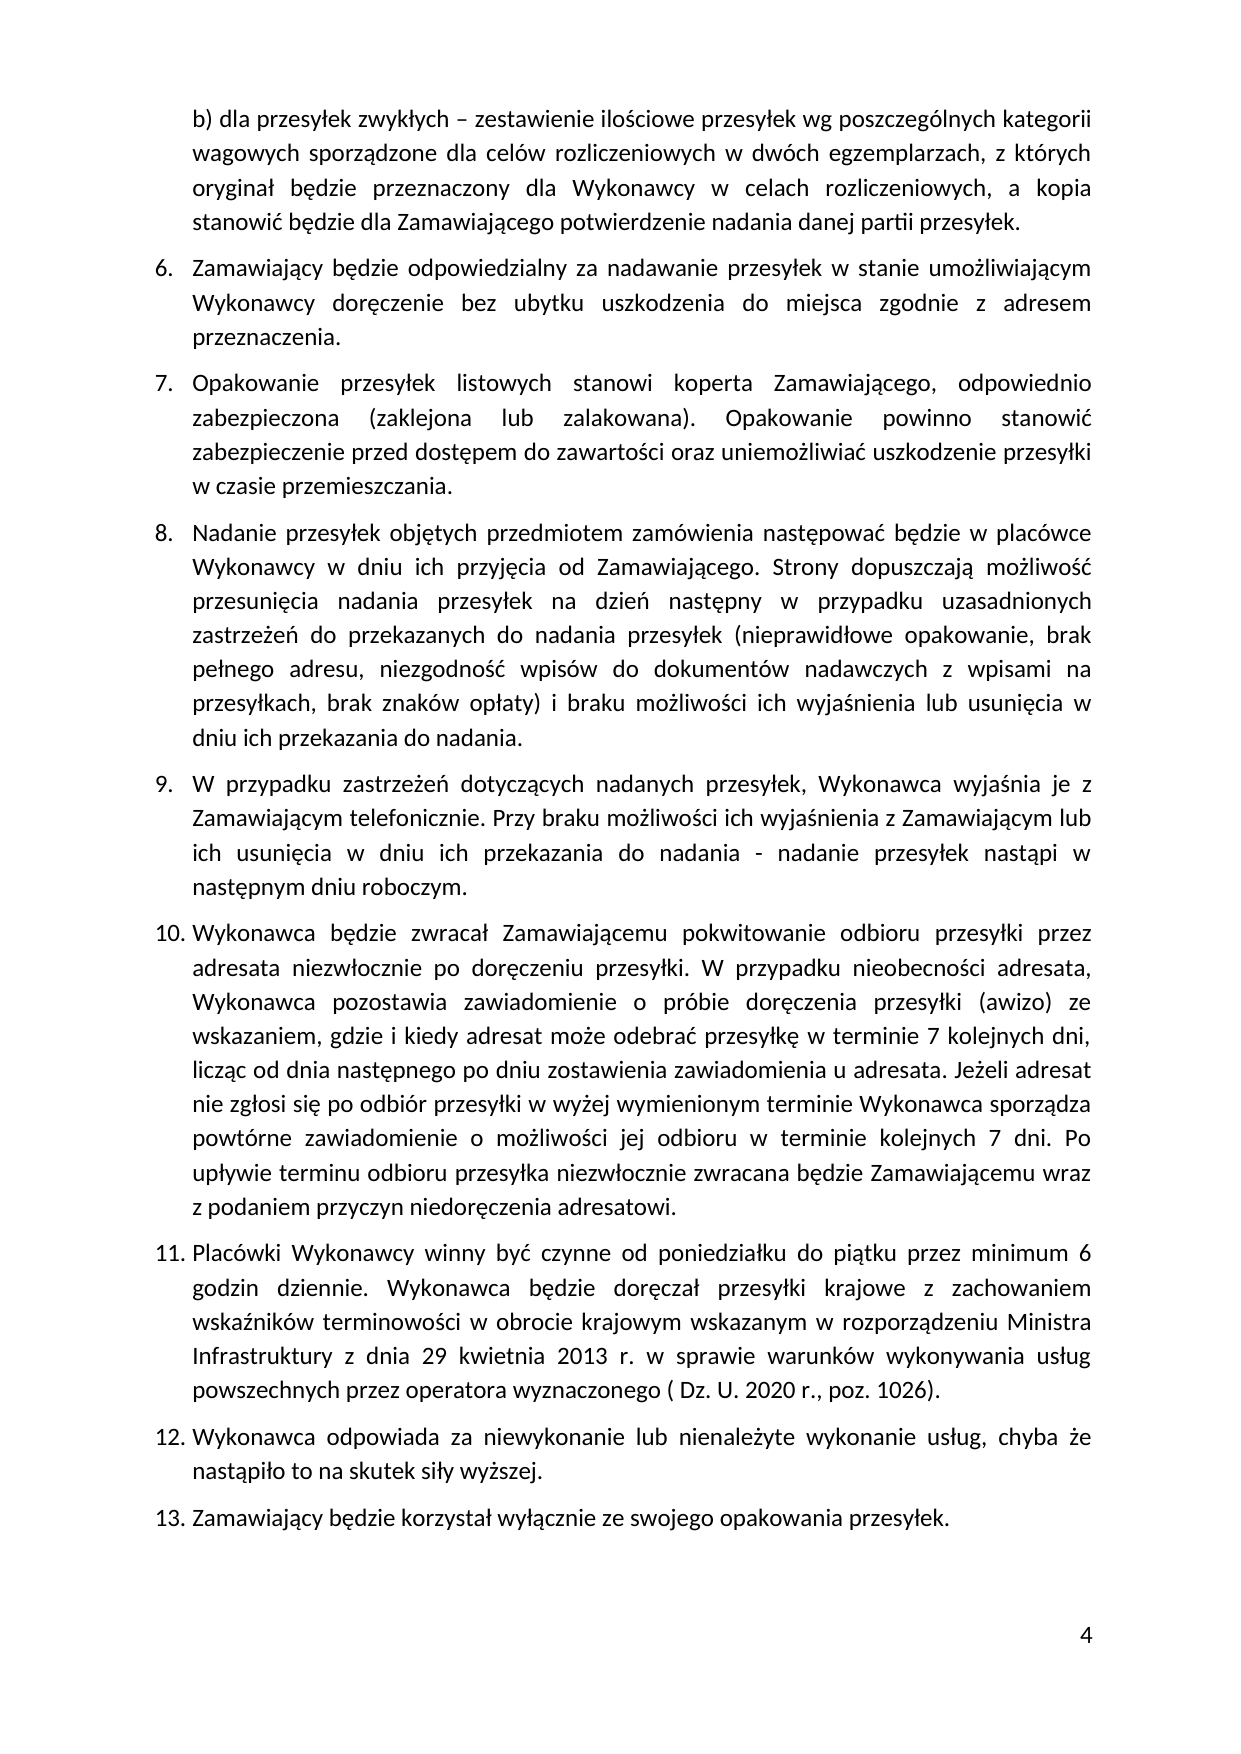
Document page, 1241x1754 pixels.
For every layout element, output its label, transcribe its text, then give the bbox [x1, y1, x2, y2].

list Placówki Wykonawcy winny być czynne od poniedziałku do piątku przez minimum 6 godzin dziennie. Wykonawca będzie doręczał przesyłki krajowe z zachowaniem wskaźników terminowości w obrocie krajowym wskazanym w rozporządzeniu Ministra Infrastruktury z dnia 29 kwietnia 2013 r. w sprawie warunków wykonywania usług powszechnych przez operatora wyznaczonego ( Dz. U. 2020 r., poz. 1026). [154, 1238, 1093, 1405]
list W przypadku zastrzeżeń dotyczących nadanych przesyłek, Wykonawca wyjaśnia je z Zamawiającym telefonicznie. Przy braku możliwości ich wyjaśnienia z Zamawiającym lub ich usunięcia w dniu ich przekazania do nadania - nadanie przesyłek nastąpi w następnym dniu roboczym. [154, 768, 1093, 901]
list Wykonawca odpowiada za niewykonanie lub nienależyte wykonanie usług, chyba że nastąpiło to na skutek siły wyższej. [154, 1421, 1093, 1486]
list Wykonawca będzie zwracał Zamawiającemu pokwitowanie odbioru przesyłki przez adresata niezwłocznie po doręczeniu przesyłki. W przypadku nieobecności adresata, Wykonawca pozostawia zawiadomienie o próbie doręczenia przesyłki (awizo) ze wskazaniem, gdzie i kiedy adresat może odebrać przesyłkę w terminie 7 kolejnych dni, licząc od dnia następnego po dniu zostawienia zawiadomienia u adresata. Jeżeli adresat nie zgłosi się po odbiór przesyłki w wyżej wymienionym terminie Wykonawca sporządza powtórne zawiadomienie o możliwości jej odbioru w terminie kolejnych 7 dni. Po upływie terminu odbioru przesyłka niezwłocznie zwracana będzie Zamawiającemu wraz z podaniem przyczyn niedoręczenia adresatowi. [154, 918, 1093, 1221]
list Opakowanie przesyłek listowych stanowi koperta Zamawiającego, odpowiednio zabezpieczona (zaklejona lub zalakowana). Opakowanie powinno stanowić zabezpieczenie przed dostępem do zawartości oraz uniemożliwiać uszkodzenie przesyłki w czasie przemieszczania. [154, 368, 1093, 501]
text b) dla przesyłek zwykłych – zestawienie ilościowe przesyłek wg poszczególnych kategorii wagowych sporządzone dla celów rozliczeniowych w dwóch egzemplarzach, z których oryginał będzie przeznaczony dla Wykonawcy w celach rozliczeniowych, a kopia stanowić będzie dla Zamawiającego potwierdzenie nadania danej partii przesyłek. [192, 103, 1093, 236]
list Zamawiający będzie korzystał wyłącznie ze swojego opakowania przesyłek. [154, 1502, 1093, 1532]
list Nadanie przesyłek objętych przedmiotem zamówienia następować będzie w placówce Wykonawcy w dniu ich przyjęcia od Zamawiającego. Strony dopuszczają możliwość przesunięcia nadania przesyłek na dzień następny w przypadku uzasadnionych zastrzeżeń do przekazanych do nadania przesyłek (nieprawidłowe opakowanie, brak pełnego adresu, niezgodność wpisów do dokumentów nadawczych z wpisami na przesyłkach, brak znaków opłaty) i braku możliwości ich wyjaśnienia lub usunięcia w dniu ich przekazania do nadania. [154, 517, 1093, 752]
list Zamawiający będzie odpowiedzialny za nadawanie przesyłek w stanie umożliwiającym Wykonawcy doręczenie bez ubytku uszkodzenia do miejsca zgodnie z adresem przeznaczenia. [154, 253, 1093, 351]
